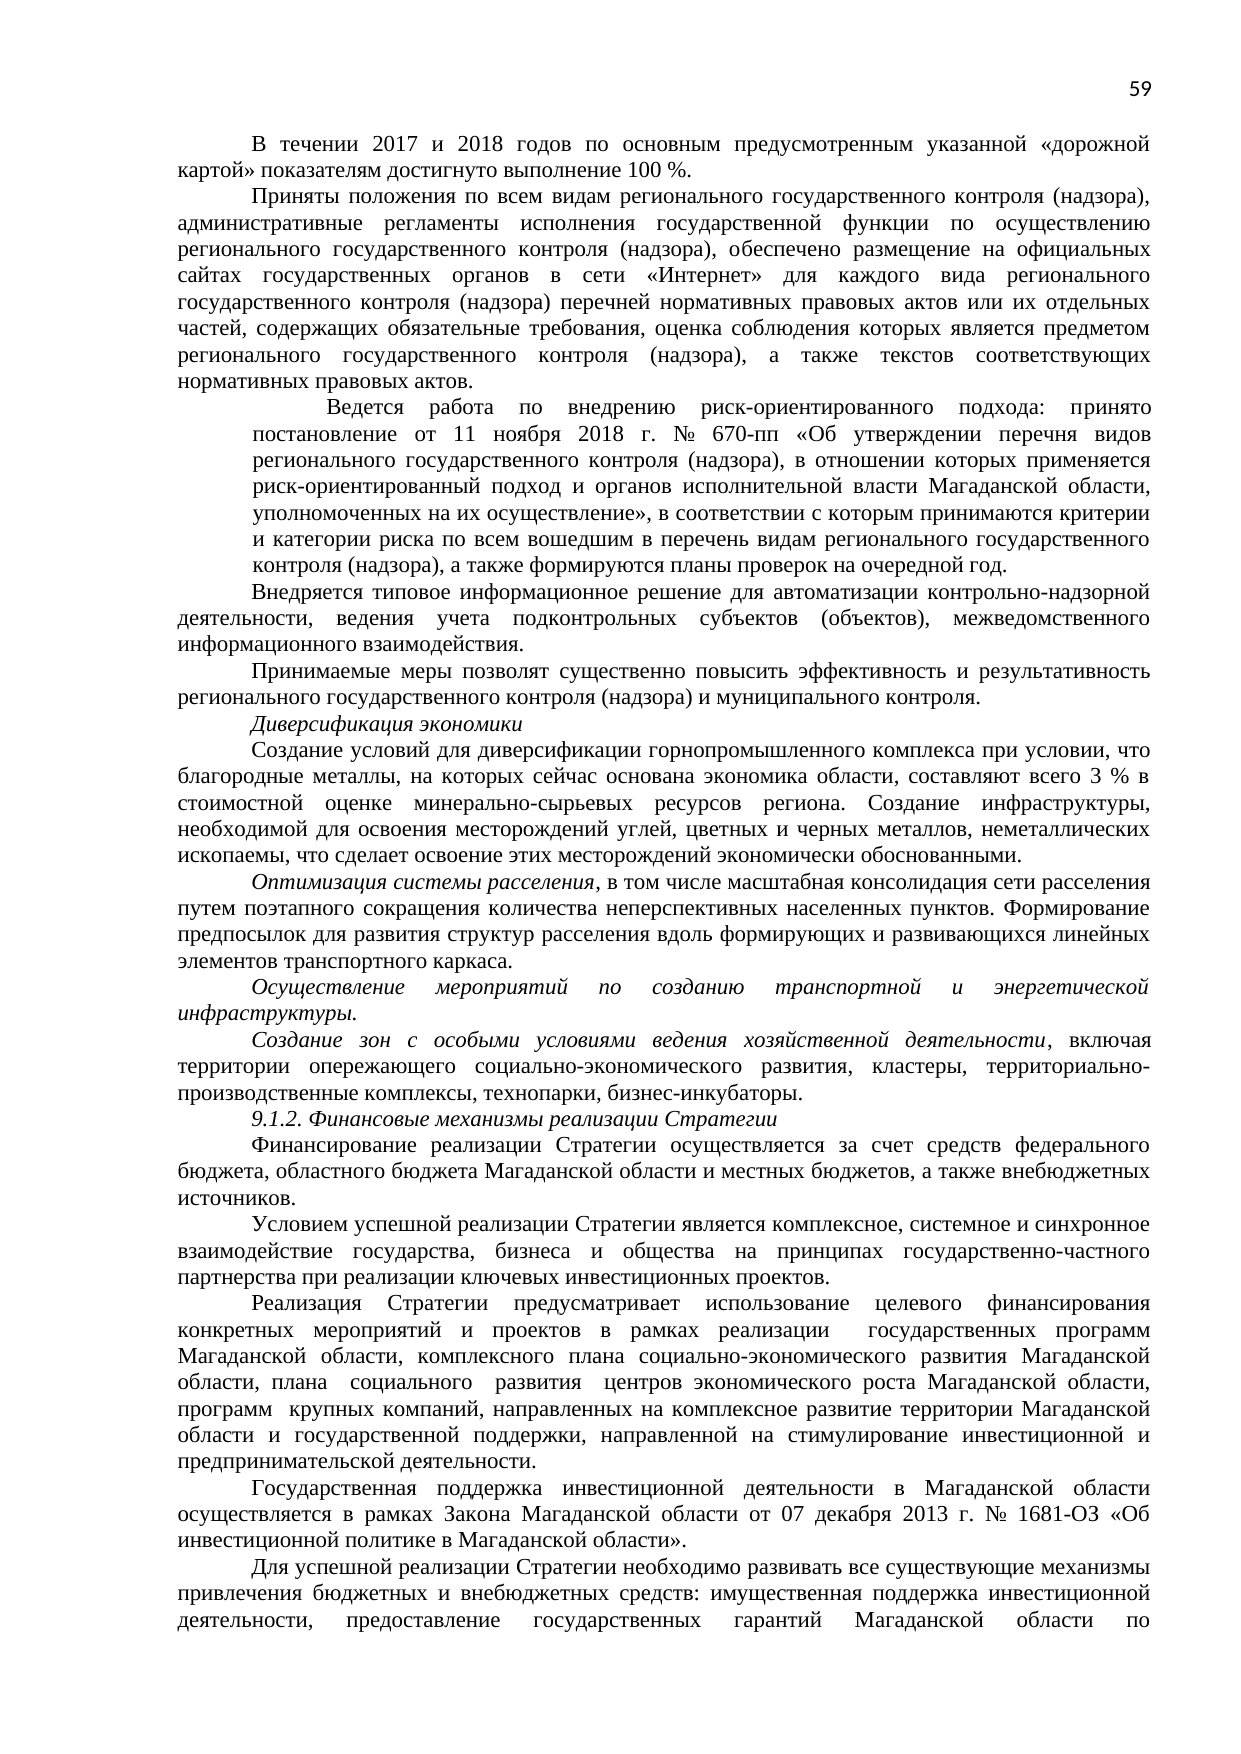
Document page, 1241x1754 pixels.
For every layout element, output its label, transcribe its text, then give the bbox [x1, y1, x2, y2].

text Внедряется типовое информационное решение для автоматизации контрольно-надзорной деятельности, ведения учета подконтрольных субъектов (объектов), межведомственного информационного взаимодействия. [177, 578, 1152, 657]
list Диверсификация экономики [177, 709, 1152, 736]
list Создание условий для диверсификации горнопромышленного комплекса при условии, что благородные металлы, на которых сейчас основана экономика области, составляют всего 3 % в стоимостной оценке минерально-сырьевых ресурсов региона. Создание инфраструктуры, необходимой для освоения месторождений углей, цветных и черных металлов, неметаллических ископаемы, что сделает освоение этих месторождений экономически обоснованными. [177, 736, 1152, 868]
list Оптимизация системы расселения, в том числе масштабная консолидация сети расселения путем поэтапного сокращения количества неперспективных населенных пунктов. Формирование предпосылок для развития структур расселения вдоль формирующих и развивающихся линейных элементов транспортного каркаса. [177, 868, 1152, 973]
list Осуществление мероприятий по созданию транспортной и энергетической инфраструктуры. [177, 973, 1152, 1026]
text Принимаемые меры позволят существенно повысить эффективность и результативность регионального государственного контроля (надзора) и муниципального контроля. [177, 657, 1152, 709]
list 9.1.2. Финансовые механизмы реализации Стратегии [177, 1105, 1152, 1131]
list Реализация Стратегии предусматривает использование целевого финансирования конкретных мероприятий и проектов в рамках реализации государственных программ Магаданской области, комплексного плана социально-экономического развития Магаданской области, плана социального развития центров экономического роста Магаданской области, программ крупных компаний, направленных на комплексное развитие территории Магаданской области и государственной поддержки, направленной на стимулирование инвестиционной и предпринимательской деятельности. [177, 1289, 1152, 1474]
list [177, 1553, 1152, 1632]
list Создание зон с особыми условиями ведения хозяйственной деятельности, включая территории опережающего социально-экономического развития, кластеры, территориально-производственные комплексы, технопарки, бизнес-инкубаторы. [177, 1026, 1152, 1105]
list Финансирование реализации Стратегии осуществляется за счет средств федерального бюджета, областного бюджета Магаданской области и местных бюджетов, а также внебюджетных источников. [177, 1131, 1152, 1210]
text Приняты положения по всем видам регионального государственного контроля (надзора), административные регламенты исполнения государственной функции по осуществлению регионального государственного контроля (надзора), обеспечено размещение на официальных сайтах государственных органов в сети «Интернет» для каждого вида регионального государственного контроля (надзора) перечней нормативных правовых актов или их отдельных частей, содержащих обязательные требования, оценка соблюдения которых является предметом регионального государственного контроля (надзора), а также текстов соответствующих нормативных правовых актов. [177, 182, 1152, 393]
list Государственная поддержка инвестиционной деятельности в Магаданской области осуществляется в рамках Закона Магаданской области от 07 декабря 2013 г. № 1681-ОЗ «Об инвестиционной политике в Магаданской области». [177, 1474, 1152, 1553]
text Ведется работа по внедрению риск-ориентированного подхода: принято постановление от 11 ноября 2018 г. № 670-пп «Об утверждении перечня видов регионального государственного контроля (надзора), в отношении которых применяется риск-ориентированный подход и органов исполнительной власти Магаданской области, уполномоченных на их осуществление», в соответствии с которым принимаются критерии и категории риска по всем вошедшим в перечень видам регионального государственного контроля (надзора), а также формируются планы проверок на очередной год. [252, 393, 1152, 578]
list Условием успешной реализации Стратегии является комплексное, системное и синхронное взаимодействие государства, бизнеса и общества на принципах государственно-частного партнерства при реализации ключевых инвестиционных проектов. [177, 1210, 1152, 1289]
text В течении 2017 и 2018 годов по основным предусмотренным указанной «дорожной картой» показателям достигнуто выполнение 100 %. [177, 130, 1152, 182]
